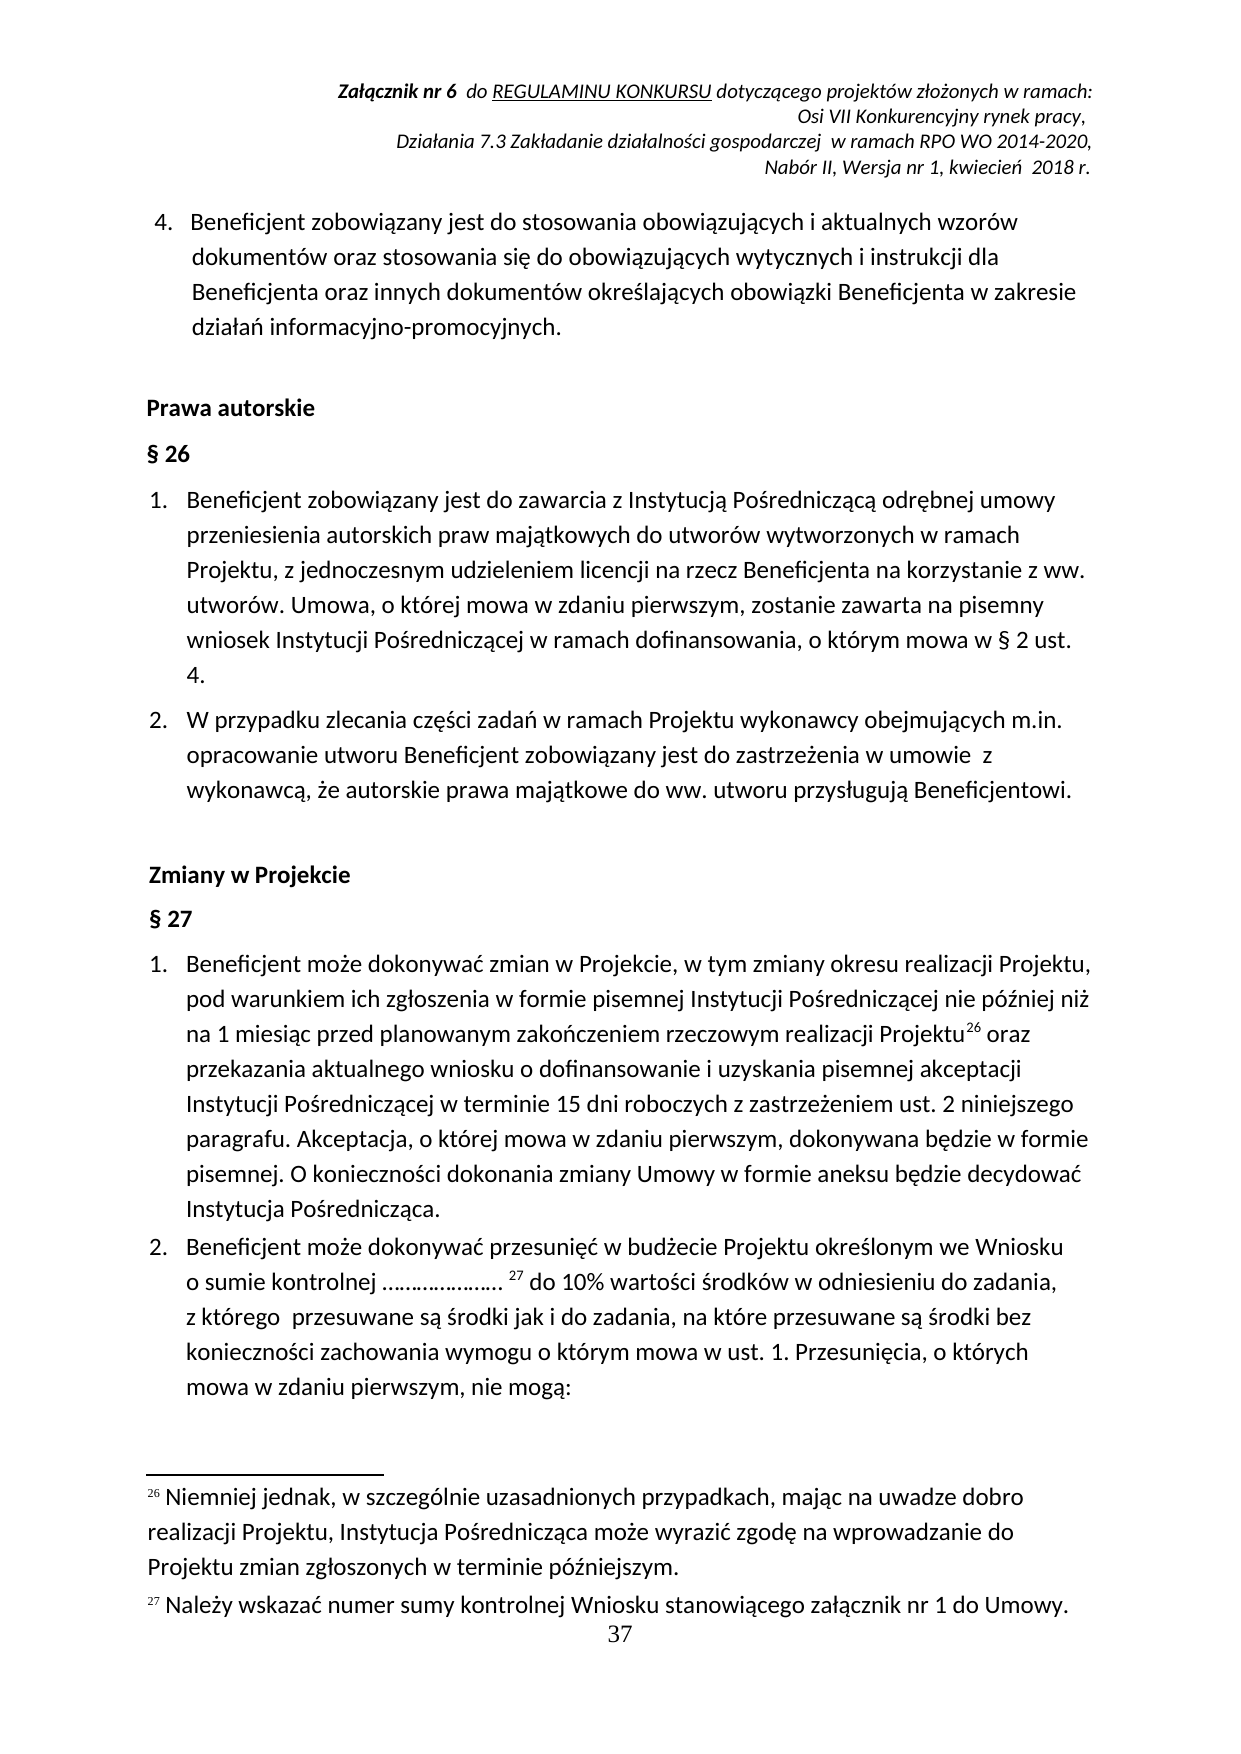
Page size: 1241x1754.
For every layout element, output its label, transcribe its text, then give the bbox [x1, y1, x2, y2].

text Zmiany w Projekcie [149, 859, 1095, 889]
list Beneficjent zobowiązany jest do zawarcia z Instytucją Pośredniczącą odrębnej umowy przeniesienia autorskich praw majątkowych do utworów wytworzonych w ramach Projektu, z jednoczesnym udzieleniem licencji na rzecz Beneficjenta na korzystanie z ww. utworów. Umowa, o której mowa w zdaniu pierwszym, zostanie zawarta na pisemny wniosek Instytucji Pośredniczącej w ramach dofinansowania, o którym mowa w § 2 ust. 4. [149, 484, 1093, 689]
list Beneficjent może dokonywać zmian w Projekcie, w tym zmiany okresu realizacji Projektu, pod warunkiem ich zgłoszenia w formie pisemnej Instytucji Pośredniczącej nie później niż na 1 miesiąc przed planowanym zakończeniem rzeczowym realizacji Projektu oraz przekazania aktualnego wniosku o dofinansowanie i uzyskania pisemnej akceptacji Instytucji Pośredniczącej w terminie 15 dni roboczych z zastrzeżeniem ust. 2 niniejszego paragrafu. Akceptacja, o której mowa w zdaniu pierwszym, dokonywana będzie w formie pisemnej. O konieczności dokonania zmiany Umowy w formie aneksu będzie decydować Instytucja Pośrednicząca. [149, 948, 1093, 1223]
text § 27 [149, 903, 1095, 934]
list W przypadku zlecania części zadań w ramach Projektu wykonawcy obejmujących m.in. opracowanie utworu Beneficjent zobowiązany jest do zastrzeżenia w umowie z wykonawcą, że autorskie prawa majątkowe do ww. utworu przysługują Beneficjentowi. [149, 704, 1093, 804]
text § 26 [146, 438, 1095, 468]
list Beneficjent może dokonywać przesunięć w budżecie Projektu określonym we Wniosku o sumie kontrolnej ………………… do 10% wartości środków w odniesieniu do zadania, z którego przesuwane są środki jak i do zadania, na które przesuwane są środki bez konieczności zachowania wymogu o którym mowa w ust. 1. Przesunięcia, o których mowa w zdaniu pierwszym, nie mogą: [149, 1231, 1093, 1402]
text Prawa autorskie [146, 392, 1095, 422]
list Beneficjent zobowiązany jest do stosowania obowiązujących i aktualnych wzorów dokumentów oraz stosowania się do obowiązujących wytycznych i instrukcji dla Beneficjenta oraz innych dokumentów określających obowiązki Beneficjenta w zakresie działań informacyjno-promocyjnych. [154, 206, 1093, 341]
